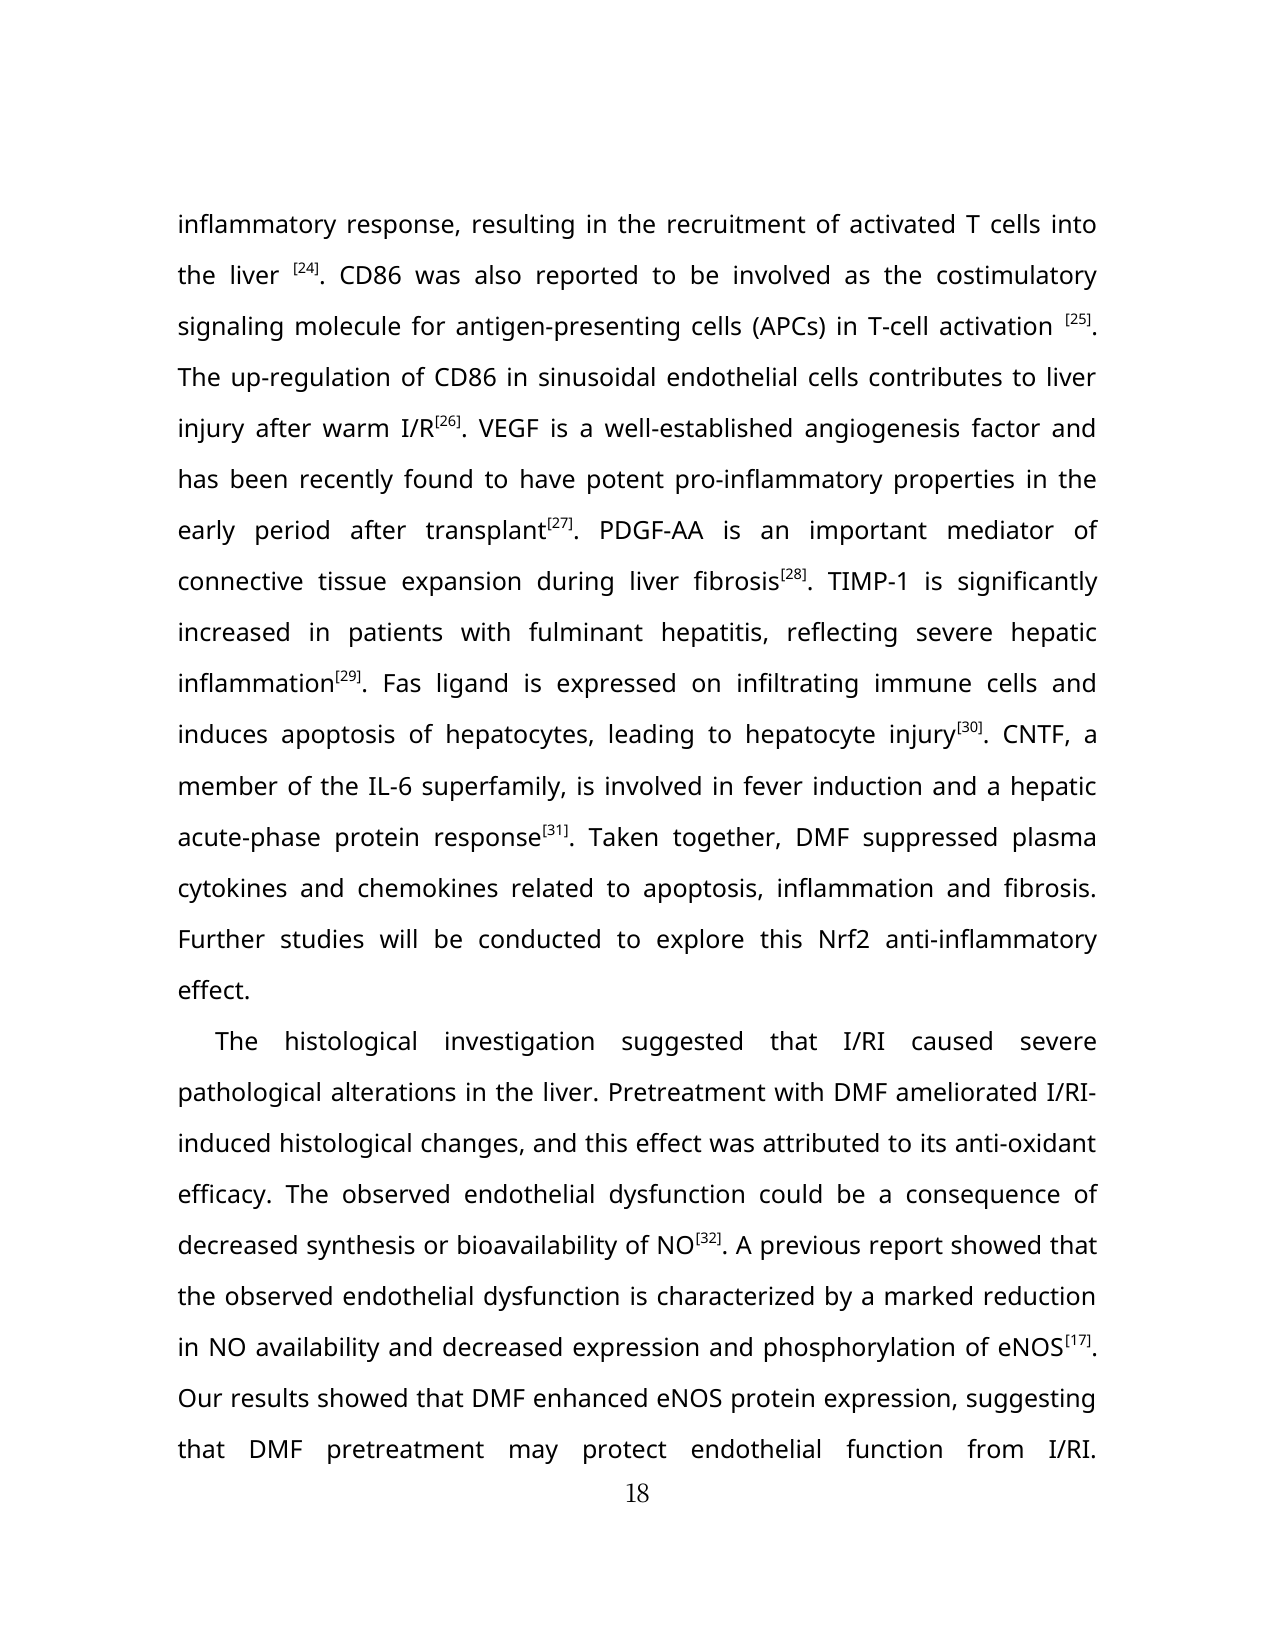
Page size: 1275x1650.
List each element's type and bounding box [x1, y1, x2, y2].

text [177, 1023, 1098, 1466]
text [177, 207, 1098, 1006]
